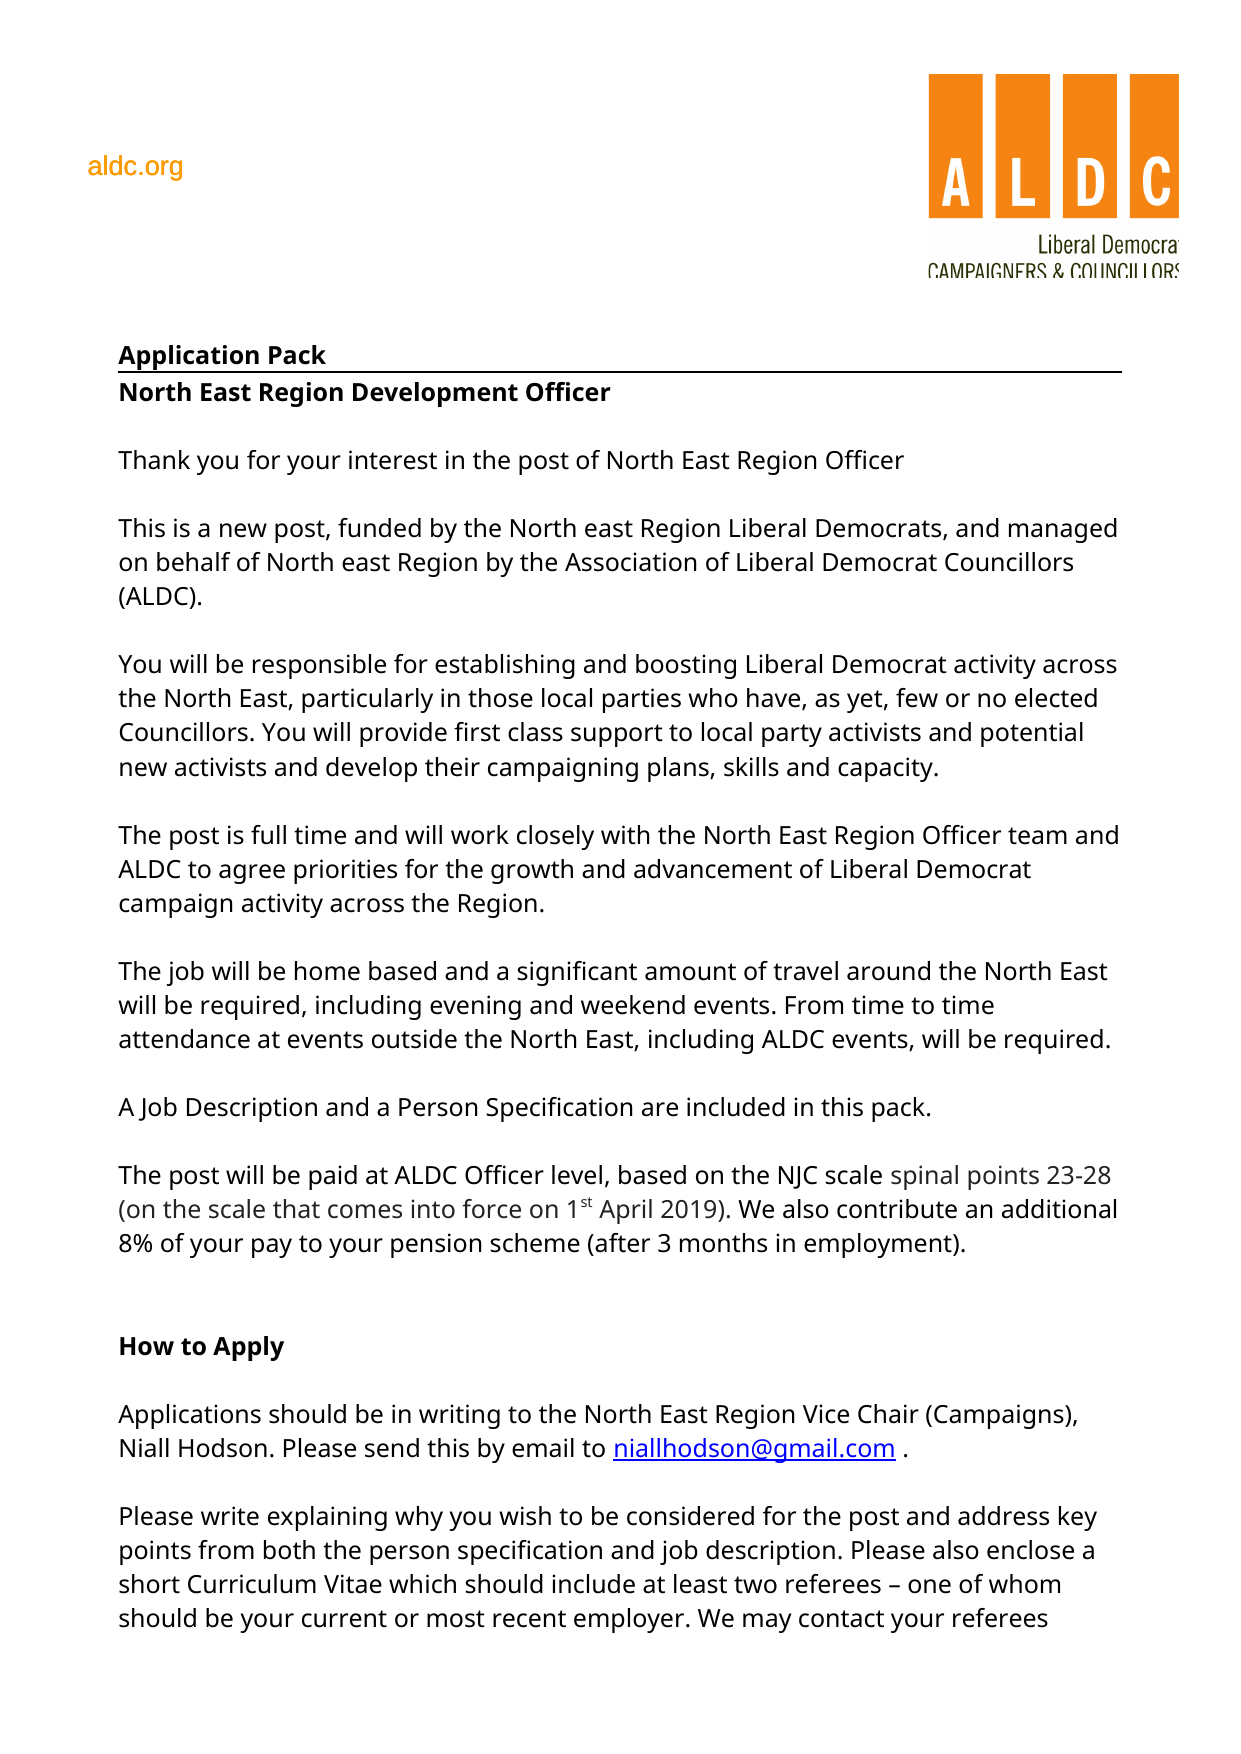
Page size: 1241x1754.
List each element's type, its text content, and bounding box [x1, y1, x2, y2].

text North East Region Development Officer [118, 373, 1122, 408]
text Applications should be in writing to the North East Region Vice Chair (Campaigns), Niall Hodson. Please send this by email to niallhodson@gmail.com . [118, 1396, 1122, 1464]
picture [928, 74, 1179, 277]
text The post will be paid at ALDC Officer level, based on the NJC scale spinal points 23-28 (on the scale that comes into force on 1st April 2019). We also contribute an additional 8% of your pay to your pension scheme (after 3 months in employment). [118, 1158, 1122, 1260]
text You will be responsible for establishing and boosting Liberal Democrat activity across the North East, particularly in those local parties who have, as yet, few or no elected Councillors. You will provide first class support to local party activists and potential new activists and develop their campaigning plans, skills and capacity. [118, 647, 1122, 783]
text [118, 1498, 1122, 1635]
text How to Apply [118, 1328, 1122, 1362]
text The job will be home based and a significant amount of travel around the North East will be required, including evening and weekend events. From time to time attendance at events outside the North East, including ALDC events, will be required. [118, 953, 1122, 1056]
text A Job Description and a Person Specification are included in this pack. [118, 1090, 1122, 1124]
text Thank you for your interest in the post of North East Region Officer [118, 443, 1122, 477]
text This is a new post, funded by the North east Region Liberal Democrats, and managed on behalf of North east Region by the Association of Liberal Democrat Councillors (ALDC). [118, 511, 1122, 613]
text The post is full time and will work closely with the North East Region Officer team and ALDC to agree priorities for the growth and advancement of Liberal Democrat campaign activity across the Region. [118, 817, 1122, 919]
text Application Pack [118, 337, 1122, 371]
